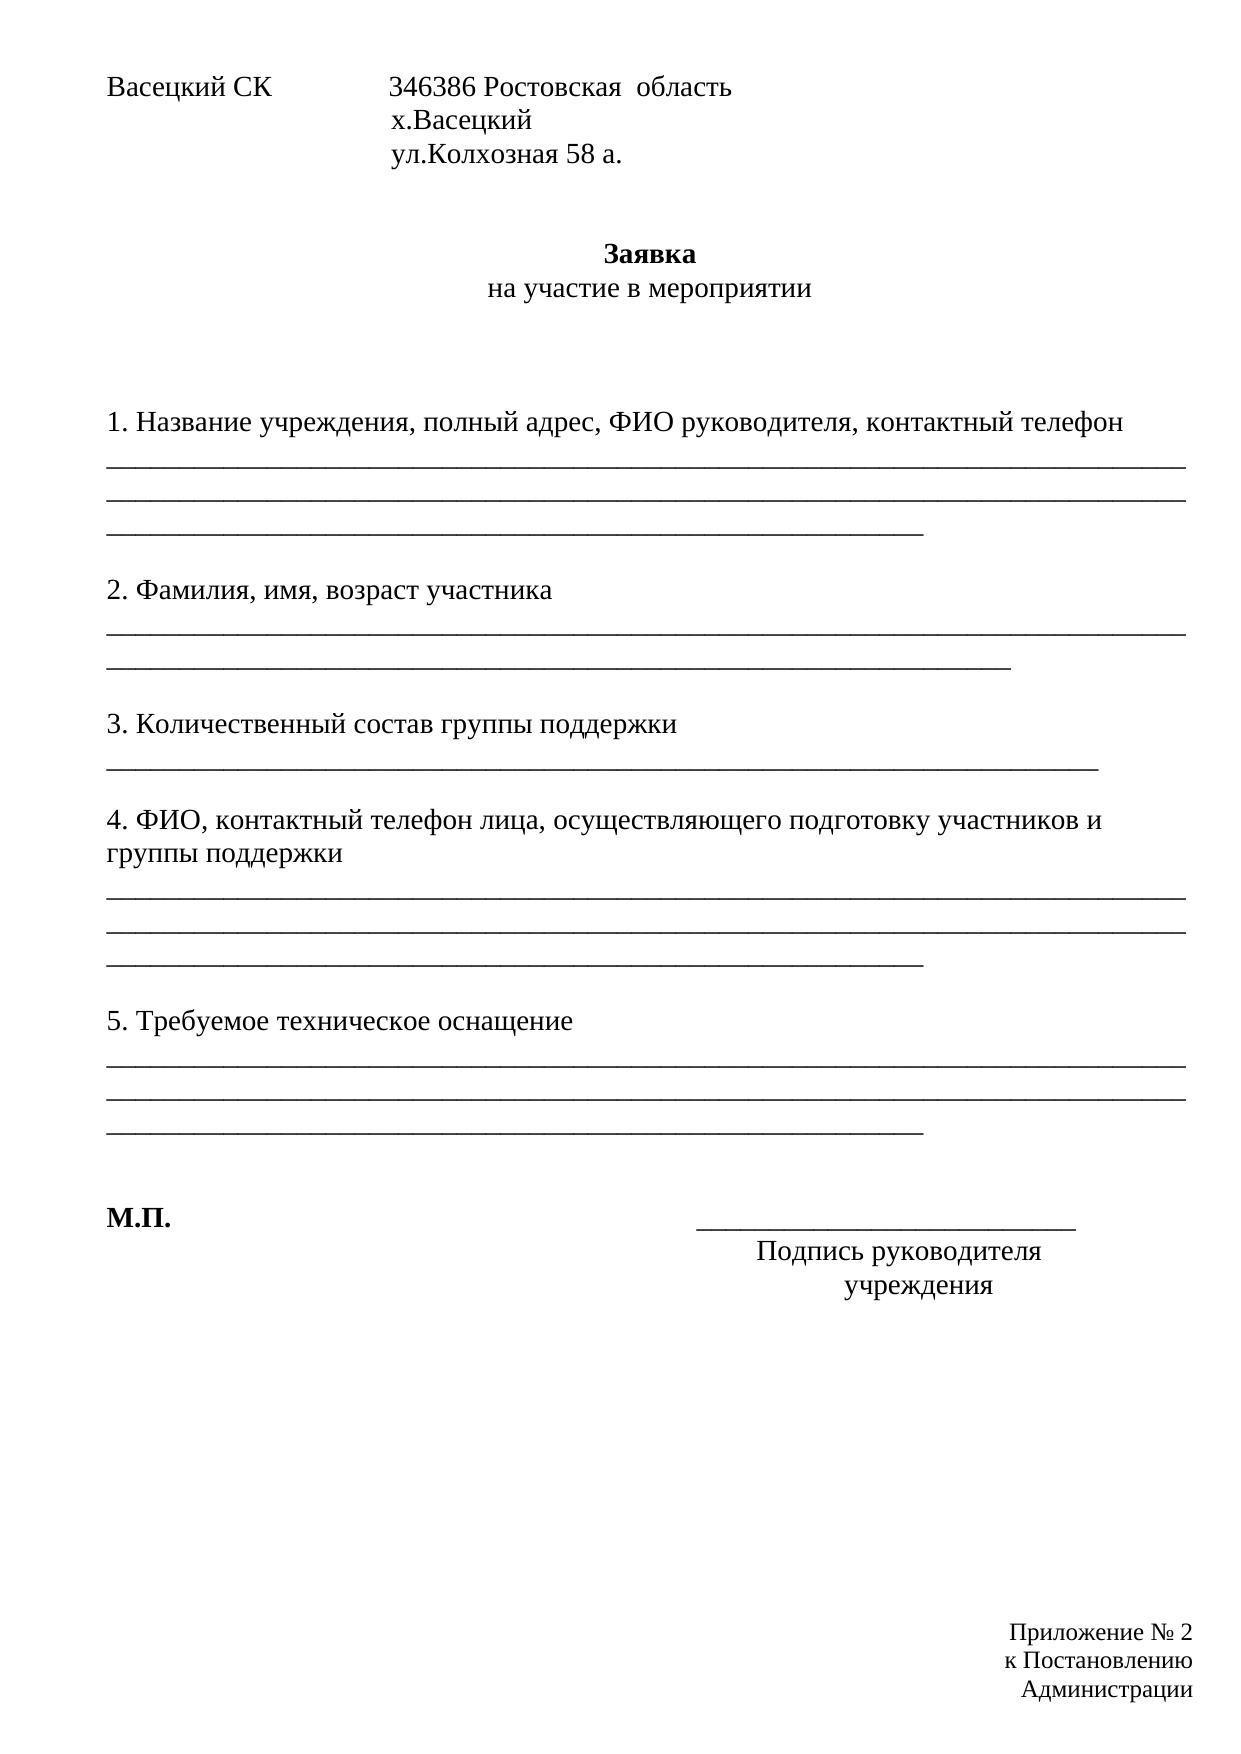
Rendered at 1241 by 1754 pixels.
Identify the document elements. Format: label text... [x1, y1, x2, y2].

text М.П. __________________________ [106, 1200, 1193, 1233]
text ул.Колхозная 58 а. [106, 136, 1193, 169]
text х.Васецкий [106, 102, 1193, 136]
text Заявка [106, 237, 1193, 270]
text 3. Количественный состав группы поддержки ____________________________________________________________________ [106, 706, 1193, 773]
text на участие в мероприятии [106, 270, 1193, 304]
text 4. ФИО, контактный телефон лица, осуществляющего подготовку участников и группы поддержки ____________________________________________________________________________________________________________________________________________________________________________________________________________ [106, 802, 1193, 970]
text к Постановлению [106, 1645, 1193, 1674]
text Администрации [106, 1674, 1193, 1703]
text 1. Название учреждения, полный адрес, ФИО руководителя, контактный телефон ____________________________________________________________________________________________________________________________________________________________________________________________________________ [106, 404, 1193, 538]
text учреждения [180, 1267, 1193, 1300]
text 2. Фамилия, имя, возраст участника ________________________________________________________________________________________________________________________________________ [106, 572, 1193, 673]
text Васецкий СК 346386 Ростовская область [106, 69, 1193, 102]
text Приложение № 2 [106, 1617, 1193, 1645]
text 5. Требуемое техническое оснащение ____________________________________________________________________________________________________________________________________________________________________________________________________________ [106, 1003, 1193, 1137]
text Подпись руководителя [180, 1233, 1193, 1267]
